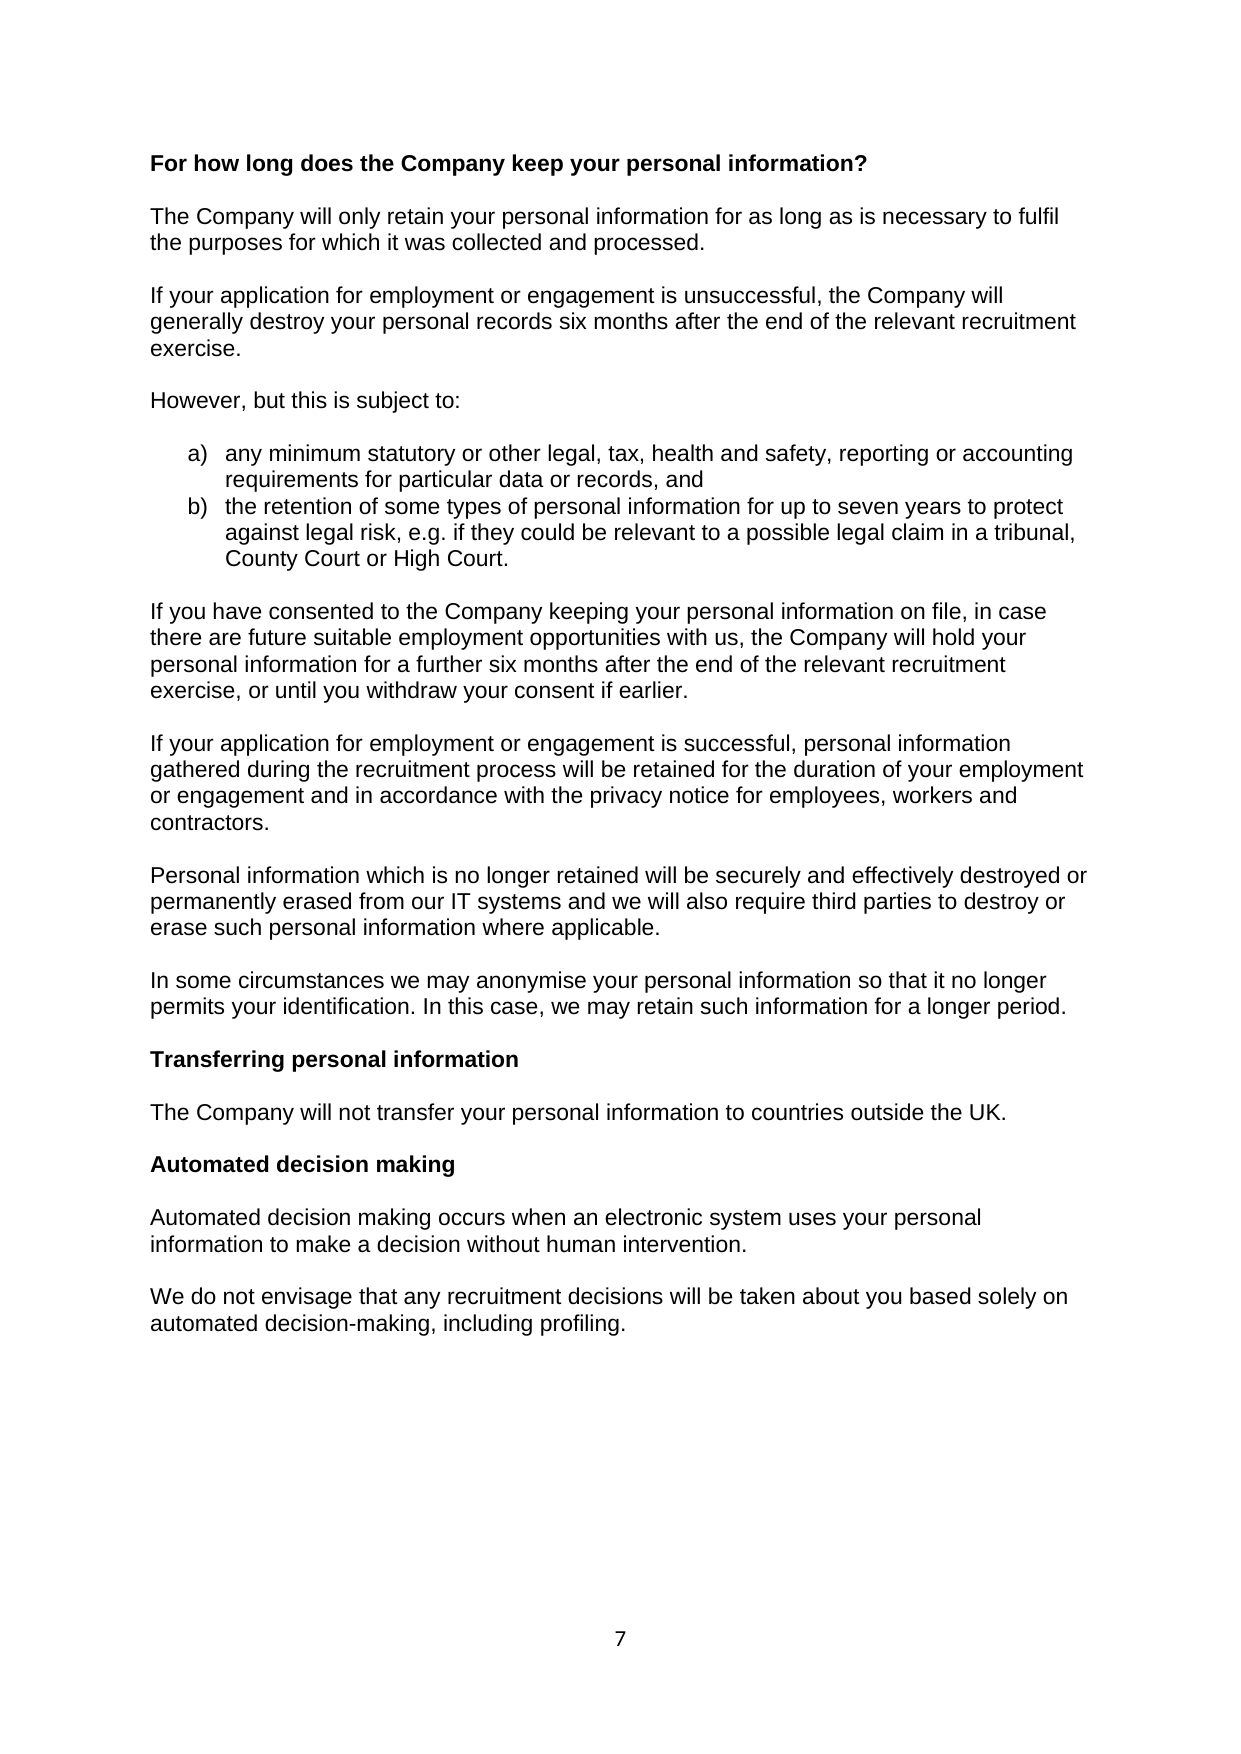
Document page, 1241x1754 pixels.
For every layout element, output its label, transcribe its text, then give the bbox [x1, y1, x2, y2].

text Personal information which is no longer retained will be securely and effectively destroyed or permanently erased from our IT systems and we will also require third parties to destroy or erase such personal information where applicable. [150, 862, 1090, 941]
text The Company will only retain your personal information for as long as is necessary to fulfil the purposes for which it was collected and processed. [150, 203, 1090, 255]
text Transferring personal information [150, 1046, 1090, 1072]
text For how long does the Company keep your personal information? [150, 150, 1090, 176]
text We do not envisage that any recruitment decisions will be taken about you based solely on automated decision-making, including profiling. [150, 1283, 1090, 1336]
text If your application for employment or engagement is unsuccessful, the Company will generally destroy your personal records six months after the end of the relevant recruitment exercise. [150, 282, 1090, 361]
text In some circumstances we may anonymise your personal information so that it no longer permits your identification. In this case, we may retain such information for a longer period. [150, 967, 1090, 1020]
text Automated decision making occurs when an electronic system uses your personal information to make a decision without human intervention. [150, 1204, 1090, 1257]
text However, but this is subject to: [150, 387, 1090, 413]
list any minimum statutory or other legal, tax, health and safety, reporting or accounting requirements for particular data or records, and [187, 440, 1090, 493]
text If your application for employment or engagement is successful, personal information gathered during the recruitment process will be retained for the duration of your employment or engagement and in accordance with the privacy notice for employees, workers and contractors. [150, 730, 1090, 835]
text Automated decision making [150, 1151, 1090, 1178]
text If you have consented to the Company keeping your personal information on file, in case there are future suitable employment opportunities with us, the Company will hold your personal information for a further six months after the end of the relevant recruitment exercise, or until you withdraw your consent if earlier. [150, 598, 1090, 703]
list the retention of some types of personal information for up to seven years to protect against legal risk, e.g. if they could be relevant to a possible legal claim in a tribunal, County Court or High Court. [187, 493, 1090, 572]
text The Company will not transfer your personal information to countries outside the UK. [150, 1099, 1090, 1125]
